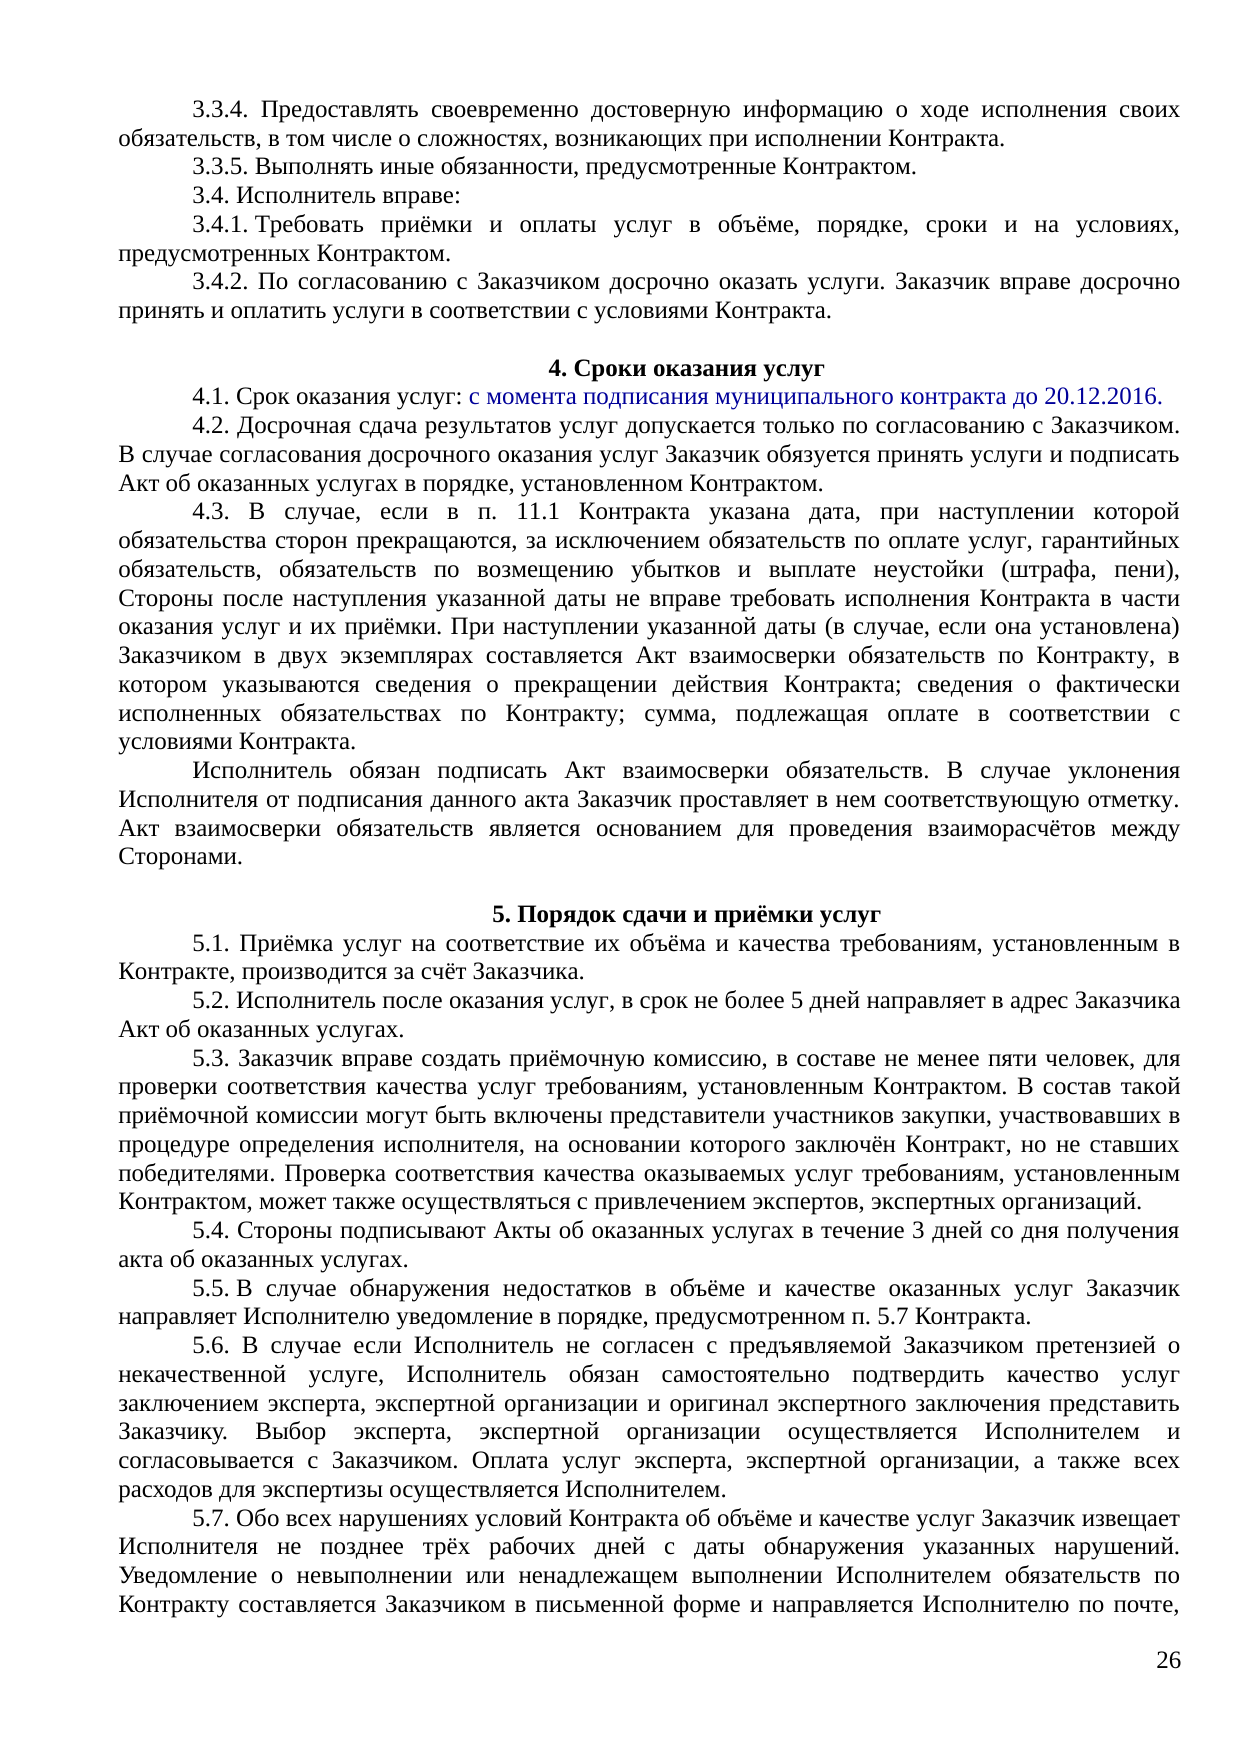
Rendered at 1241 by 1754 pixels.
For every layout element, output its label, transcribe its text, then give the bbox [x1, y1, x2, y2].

text 3.3.5. Выполнять иные обязанности, предусмотренные Контрактом. [118, 151, 1181, 180]
text 4.1. Срок оказания услуг: с момента подписания муниципального контракта до 20.12.2016. [118, 381, 1181, 410]
text 5.5. В случае обнаружения недостатков в объёме и качестве оказанных услуг Заказчик направляет Исполнителю уведомление в порядке, предусмотренном п. 5.7 Контракта. [118, 1273, 1181, 1330]
text 4.2. Досрочная сдача результатов услуг допускается только по согласованию с Заказчиком. В случае согласования досрочного оказания услуг Заказчик обязуется принять услуги и подписать Акт об оказанных услугах в порядке, установленном Контрактом. [118, 410, 1181, 496]
text 4.3. В случае, если в п. 11.1 Контракта указана дата, при наступлении которой обязательства сторон прекращаются, за исключением обязательств по оплате услуг, гарантийных обязательств, обязательств по возмещению убытков и выплате неустойки (штрафа, пени), Стороны после наступления указанной даты не вправе требовать исполнения Контракта в части оказания услуг и их приёмки. При наступлении указанной даты (в случае, если она установлена) Заказчиком в двух экземплярах составляется Акт взаимосверки обязательств по Контракту, в котором указываются сведения о прекращении действия Контракта; сведения о фактически исполненных обязательствах по Контракту; сумма, подлежащая оплате в соответствии с условиями Контракта. [118, 496, 1181, 755]
text 5.1. Приёмка услуг на соответствие их объёма и качества требованиям, установленным в Контракте, производится за счёт Заказчика. [118, 928, 1181, 985]
text 3.4.2. По согласованию с Заказчиком досрочно оказать услуги. Заказчик вправе досрочно принять и оплатить услуги в соответствии с условиями Контракта. [118, 266, 1181, 324]
text 3.3.4. Предоставлять своевременно достоверную информацию о ходе исполнения своих обязательств, в том числе о сложностях, возникающих при исполнении Контракта. [118, 94, 1181, 151]
text 5.6. В случае если Исполнитель не согласен с предъявляемой Заказчиком претензией о некачественной услуге, Исполнитель обязан самостоятельно подтвердить качество услуг заключением эксперта, экспертной организации и оригинал экспертного заключения представить Заказчику. Выбор эксперта, экспертной организации осуществляется Исполнителем и согласовывается с Заказчиком. Оплата услуг эксперта, экспертной организации, а также всех расходов для экспертизы осуществляется Исполнителем. [118, 1330, 1181, 1503]
text 3.4. Исполнитель вправе: [118, 180, 1181, 209]
text 5.4. Стороны подписывают Акты об оказанных услугах в течение 3 дней со дня получения акта об оказанных услугах. [118, 1215, 1181, 1273]
text 5.2. Исполнитель после оказания услуг, в срок не более 5 дней направляет в адрес Заказчика Акт об оказанных услугах. [118, 985, 1181, 1043]
text Исполнитель обязан подписать Акт взаимосверки обязательств. В случае уклонения Исполнителя от подписания данного акта Заказчик проставляет в нем соответствующую отметку. Акт взаимосверки обязательств является основанием для проведения взаиморасчётов между Сторонами. [118, 755, 1181, 870]
text 4. Сроки оказания услуг [118, 353, 1181, 381]
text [118, 1503, 1181, 1618]
text 5. Порядок сдачи и приёмки услуг [118, 899, 1181, 928]
text 3.4.1. Требовать приёмки и оплаты услуг в объёме, порядке, сроки и на условиях, предусмотренных Контрактом. [118, 209, 1181, 266]
text 5.3. Заказчик вправе создать приёмочную комиссию, в составе не менее пяти человек, для проверки соответствия качества услуг требованиям, установленным Контрактом. В состав такой приёмочной комиссии могут быть включены представители участников закупки, участвовавших в процедуре определения исполнителя, на основании которого заключён Контракт, но не ставших победителями. Проверка соответствия качества оказываемых услуг требованиям, установленным Контрактом, может также осуществляться с привлечением экспертов, экспертных организаций. [118, 1043, 1181, 1215]
